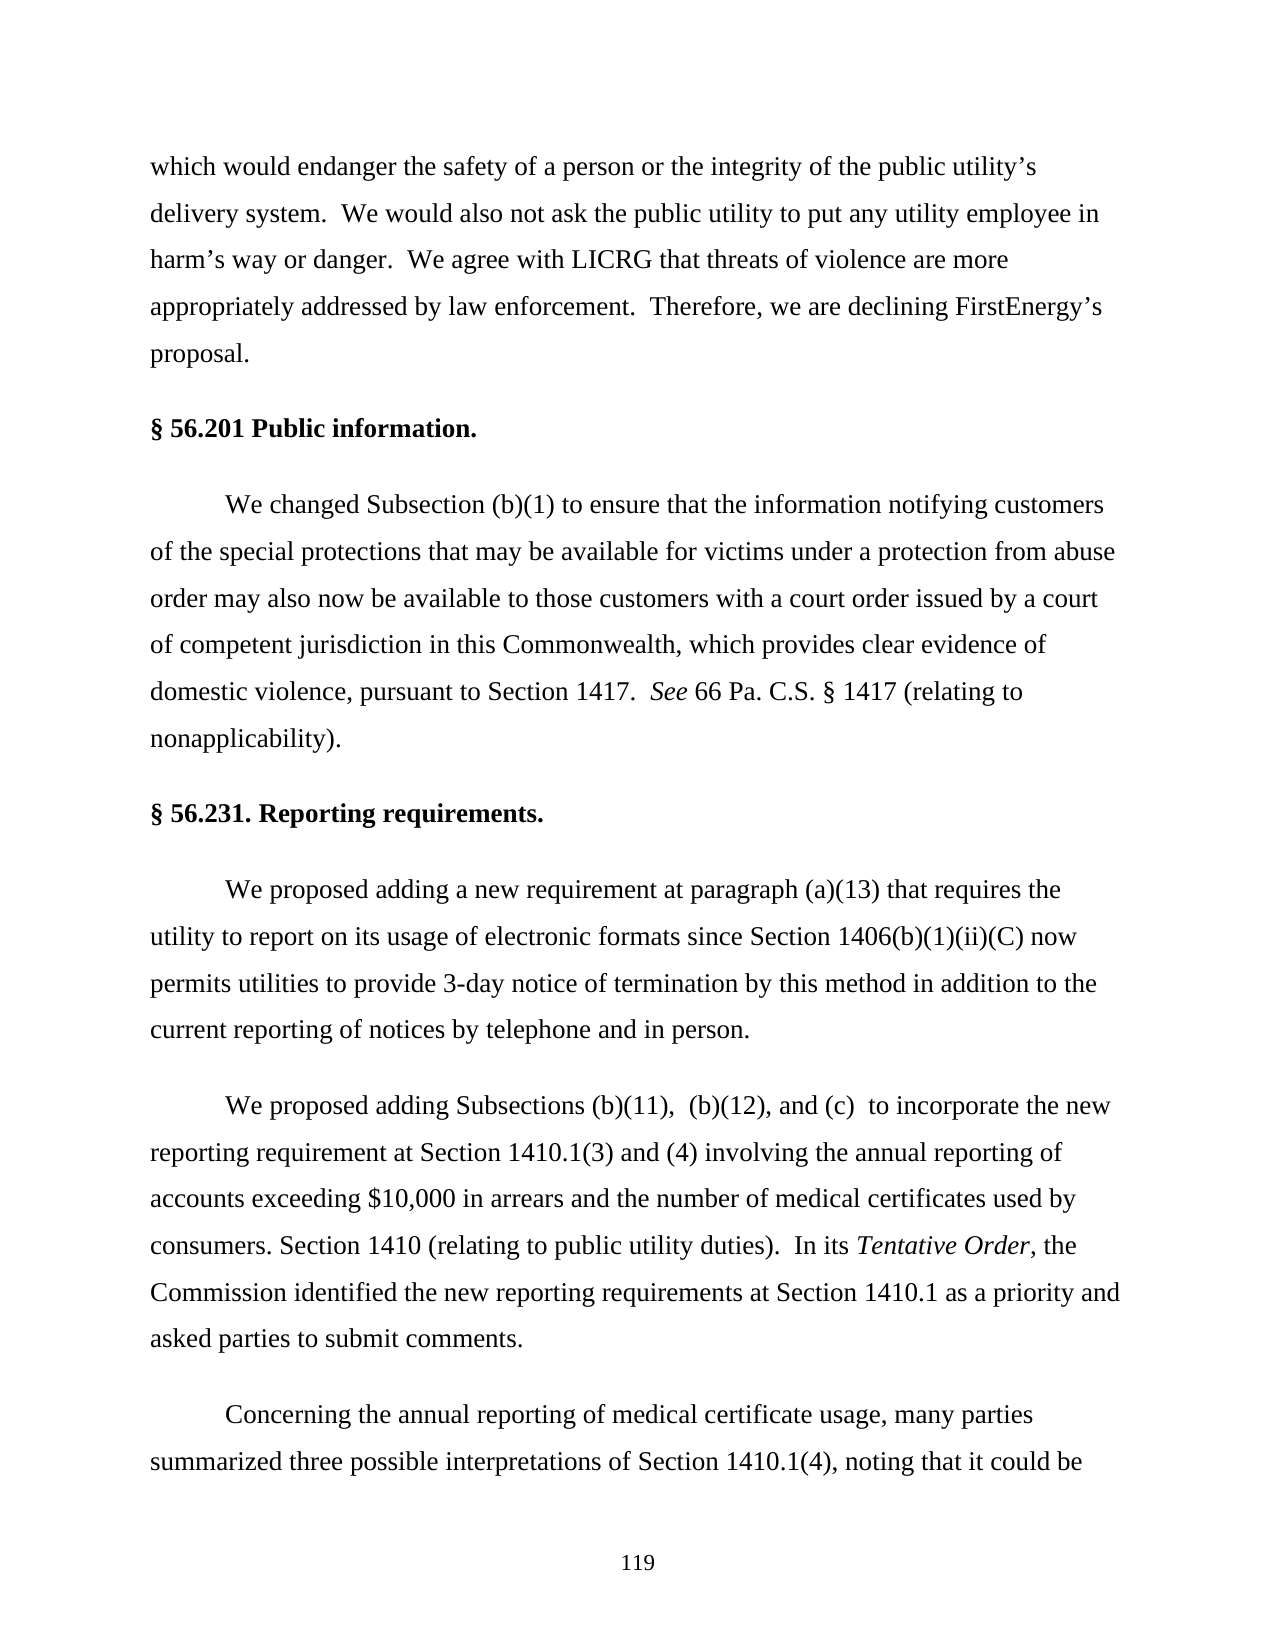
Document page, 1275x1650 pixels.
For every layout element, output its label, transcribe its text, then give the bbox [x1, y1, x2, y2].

text § 56.231. Reporting requirements. [150, 797, 1125, 829]
text We changed Subsection (b)(1) to ensure that the information notifying customers of the special protections that may be available for victims under a protection from abuse order may also now be available to those customers with a court order issued by a court of competent jurisdiction in this Commonwealth, which provides clear evidence of domestic violence, pursuant to Section 1417. See 66 Pa. C.S. § 1417 (relating to nonapplicability). [150, 488, 1125, 753]
text § 56.201 Public information. [150, 412, 1125, 444]
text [150, 150, 1125, 368]
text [150, 1398, 1125, 1476]
text We proposed adding a new requirement at paragraph (a)(13) that requires the utility to report on its usage of electronic formats since Section 1406(b)(1)(ii)(C) now permits utilities to provide 3-day notice of termination by this method in addition to the current reporting of notices by telephone and in person. [150, 873, 1125, 1044]
text We proposed adding Subsections (b)(11), (b)(12), and (c) to incorporate the new reporting requirement at Section 1410.1(3) and (4) involving the annual reporting of accounts exceeding $10,000 in arrears and the number of medical certificates used by consumers. Section 1410 (relating to public utility duties). In its Tentative Order, the Commission identified the new reporting requirements at Section 1410.1 as a priority and asked parties to submit comments. [150, 1089, 1125, 1354]
